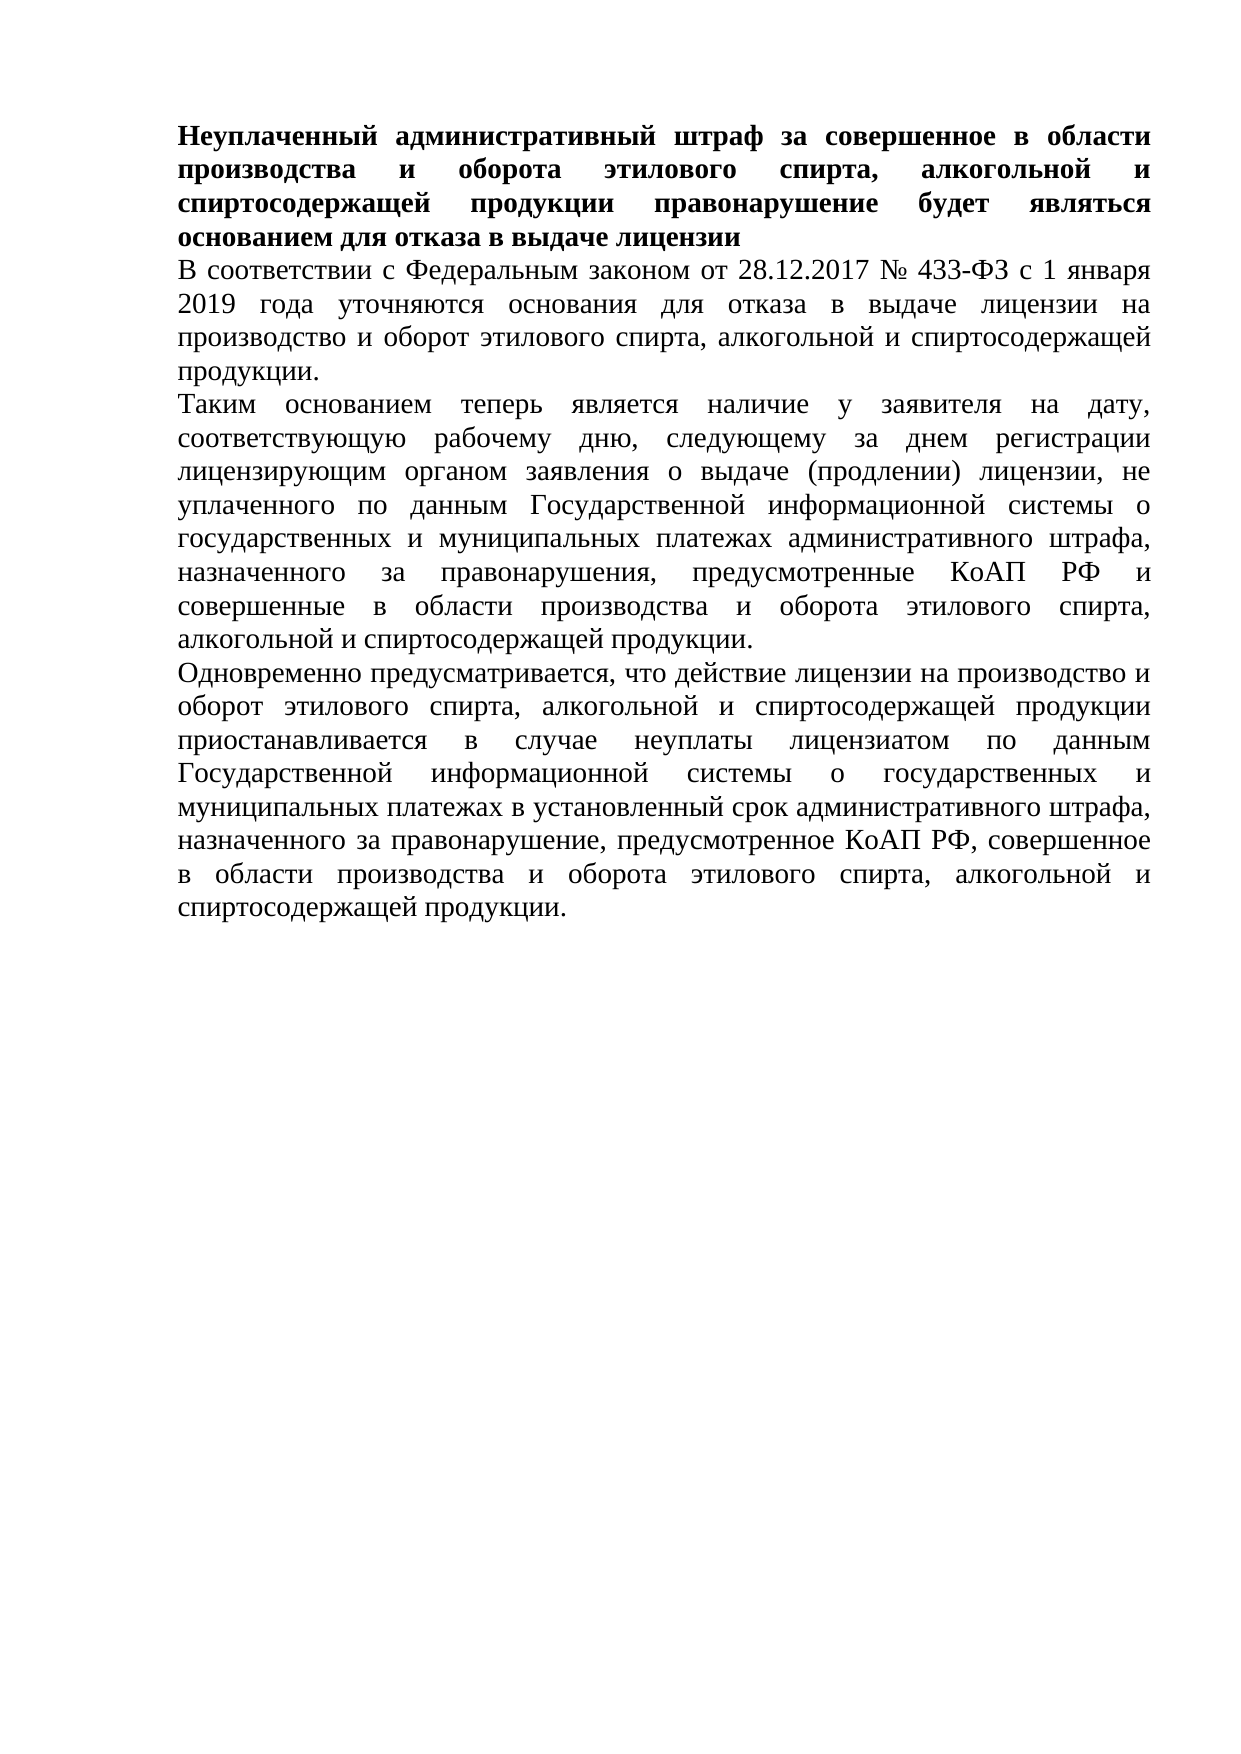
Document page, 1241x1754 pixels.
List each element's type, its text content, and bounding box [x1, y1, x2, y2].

text Одновременно предусматривается, что действие лицензии на производство и оборот этилового спирта, алкогольной и спиртосодержащей продукции приостанавливается в случае неуплаты лицензиатом по данным Государственной информационной системы о государственных и муниципальных платежах в установленный срок административного штрафа, назначенного за правонарушение, предусмотренное КоАП РФ, совершенное в области производства и оборота этилового спирта, алкогольной и спиртосодержащей продукции. [177, 655, 1152, 923]
text Таким основанием теперь является наличие у заявителя на дату, соответствующую рабочему дню, следующему за днем регистрации лицензирующим органом заявления о выдаче (продлении) лицензии, не уплаченного по данным Государственной информационной системы о государственных и муниципальных платежах административного штрафа, назначенного за правонарушения, предусмотренные КоАП РФ и совершенные в области производства и оборота этилового спирта, алкогольной и спиртосодержащей продукции. [177, 386, 1152, 655]
text Неуплаченный административный штраф за совершенное в области производства и оборота этилового спирта, алкогольной и спиртосодержащей продукции правонарушение будет являться основанием для отказа в выдаче лицензии [177, 118, 1152, 252]
text В соответствии с Федеральным законом от 28.12.2017 № 433-ФЗ с 1 января 2019 года уточняются основания для отказа в выдаче лицензии на производство и оборот этилового спирта, алкогольной и спиртосодержащей продукции. [177, 252, 1152, 386]
